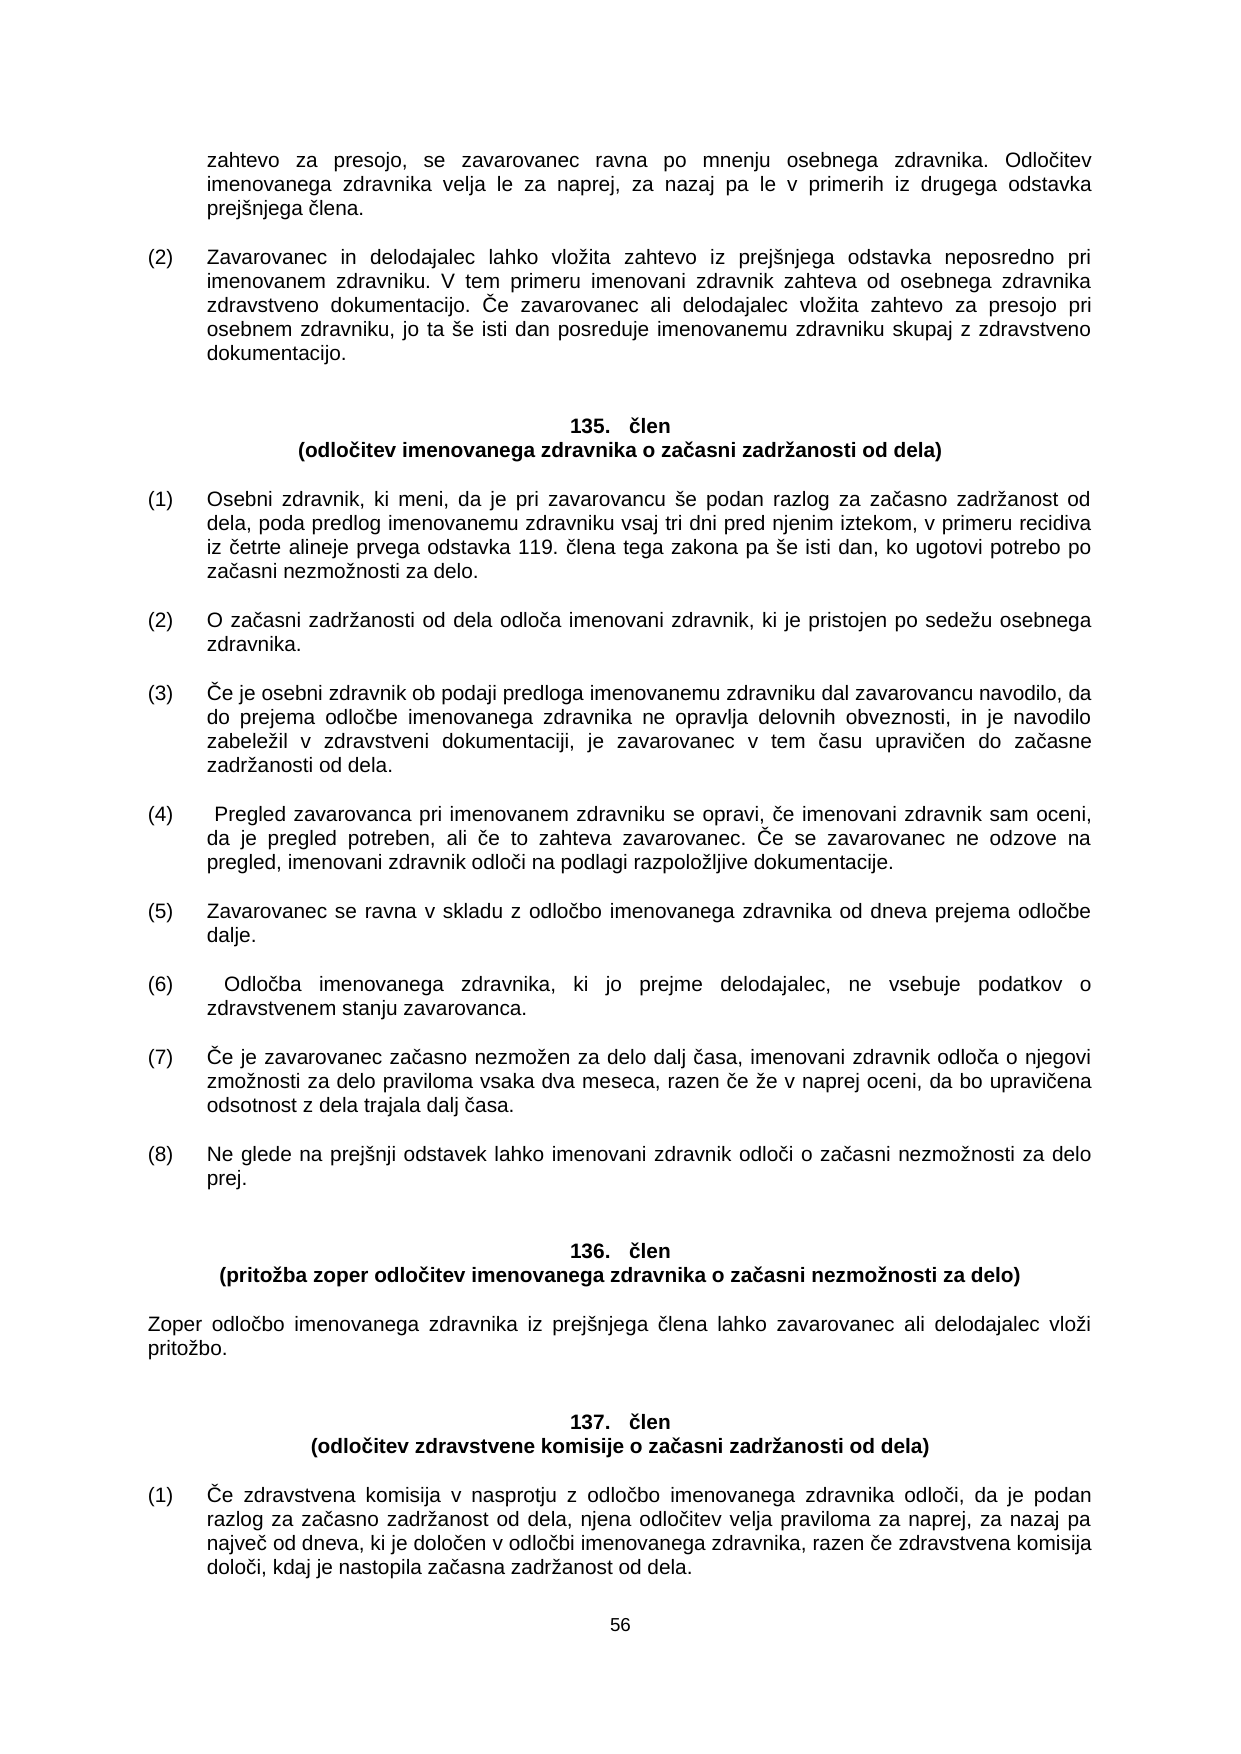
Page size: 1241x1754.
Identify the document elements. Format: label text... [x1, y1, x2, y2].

text (odločitev zdravstvene komisije o začasni zadržanosti od dela) [148, 1434, 1093, 1458]
text (odločitev imenovanega zdravnika o začasni zadržanosti od dela) [148, 438, 1093, 462]
list Odločba imenovanega zdravnika, ki jo prejme delodajalec, ne vsebuje podatkov o zdravstvenem stanju zavarovanca. [148, 972, 1093, 1019]
list člen [148, 1239, 1093, 1263]
list Osebni zdravnik, ki meni, da je pri zavarovancu še podan razlog za začasno zadržanost od dela, poda predlog imenovanemu zdravniku vsaj tri dni pred njenim iztekom, v primeru recidiva iz četrte alineje prvega odstavka 119. člena tega zakona pa še isti dan, ko ugotovi potrebo po začasni nezmožnosti za delo. [148, 487, 1093, 583]
text Zoper odločbo imenovanega zdravnika iz prejšnjega člena lahko zavarovanec ali delodajalec vloži pritožbo. [148, 1312, 1093, 1360]
list Zavarovanec in delodajalec lahko vložita zahtevo iz prejšnjega odstavka neposredno pri imenovanem zdravniku. V tem primeru imenovani zdravnik zahteva od osebnega zdravnika zdravstveno dokumentacijo. Če zavarovanec ali delodajalec vložita zahtevo za presojo pri osebnem zdravniku, jo ta še isti dan posreduje imenovanemu zdravniku skupaj z zdravstveno dokumentacijo. [148, 244, 1093, 364]
list Če zdravstvena komisija v nasprotju z odločbo imenovanega zdravnika odloči, da je podan razlog za začasno zadržanost od dela, njena odločitev velja praviloma za naprej, za nazaj pa največ od dneva, ki je določen v odločbi imenovanega zdravnika, razen če zdravstvena komisija določi, kdaj je nastopila začasna zadržanost od dela. [148, 1483, 1093, 1579]
list člen [148, 414, 1093, 438]
list Če je osebni zdravnik ob podaji predloga imenovanemu zdravniku dal zavarovancu navodilo, da do prejema odločbe imenovanega zdravnika ne opravlja delovnih obveznosti, in je navodilo zabeležil v zdravstveni dokumentaciji, je zavarovanec v tem času upravičen do začasne zadržanosti od dela. [148, 681, 1093, 777]
text (pritožba zoper odločitev imenovanega zdravnika o začasni nezmožnosti za delo) [148, 1263, 1093, 1287]
list O začasni zadržanosti od dela odloča imenovani zdravnik, ki je pristojen po sedežu osebnega zdravnika. [148, 608, 1093, 656]
list Če je zavarovanec začasno nezmožen za delo dalj časa, imenovani zdravnik odloča o njegovi zmožnosti za delo praviloma vsaka dva meseca, razen če že v naprej oceni, da bo upravičena odsotnost z dela trajala dalj časa. [148, 1044, 1093, 1116]
list člen [148, 1410, 1093, 1434]
list Ne glede na prejšnji odstavek lahko imenovani zdravnik odloči o začasni nezmožnosti za delo prej. [148, 1141, 1093, 1189]
list Pregled zavarovanca pri imenovanem zdravniku se opravi, če imenovani zdravnik sam oceni, da je pregled potreben, ali če to zahteva zavarovanec. Če se zavarovanec ne odzove na pregled, imenovani zdravnik odloči na podlagi razpoložljive dokumentacije. [148, 802, 1093, 874]
list Zavarovanec se ravna v skladu z odločbo imenovanega zdravnika od dneva prejema odločbe dalje. [148, 899, 1093, 947]
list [148, 148, 1093, 219]
